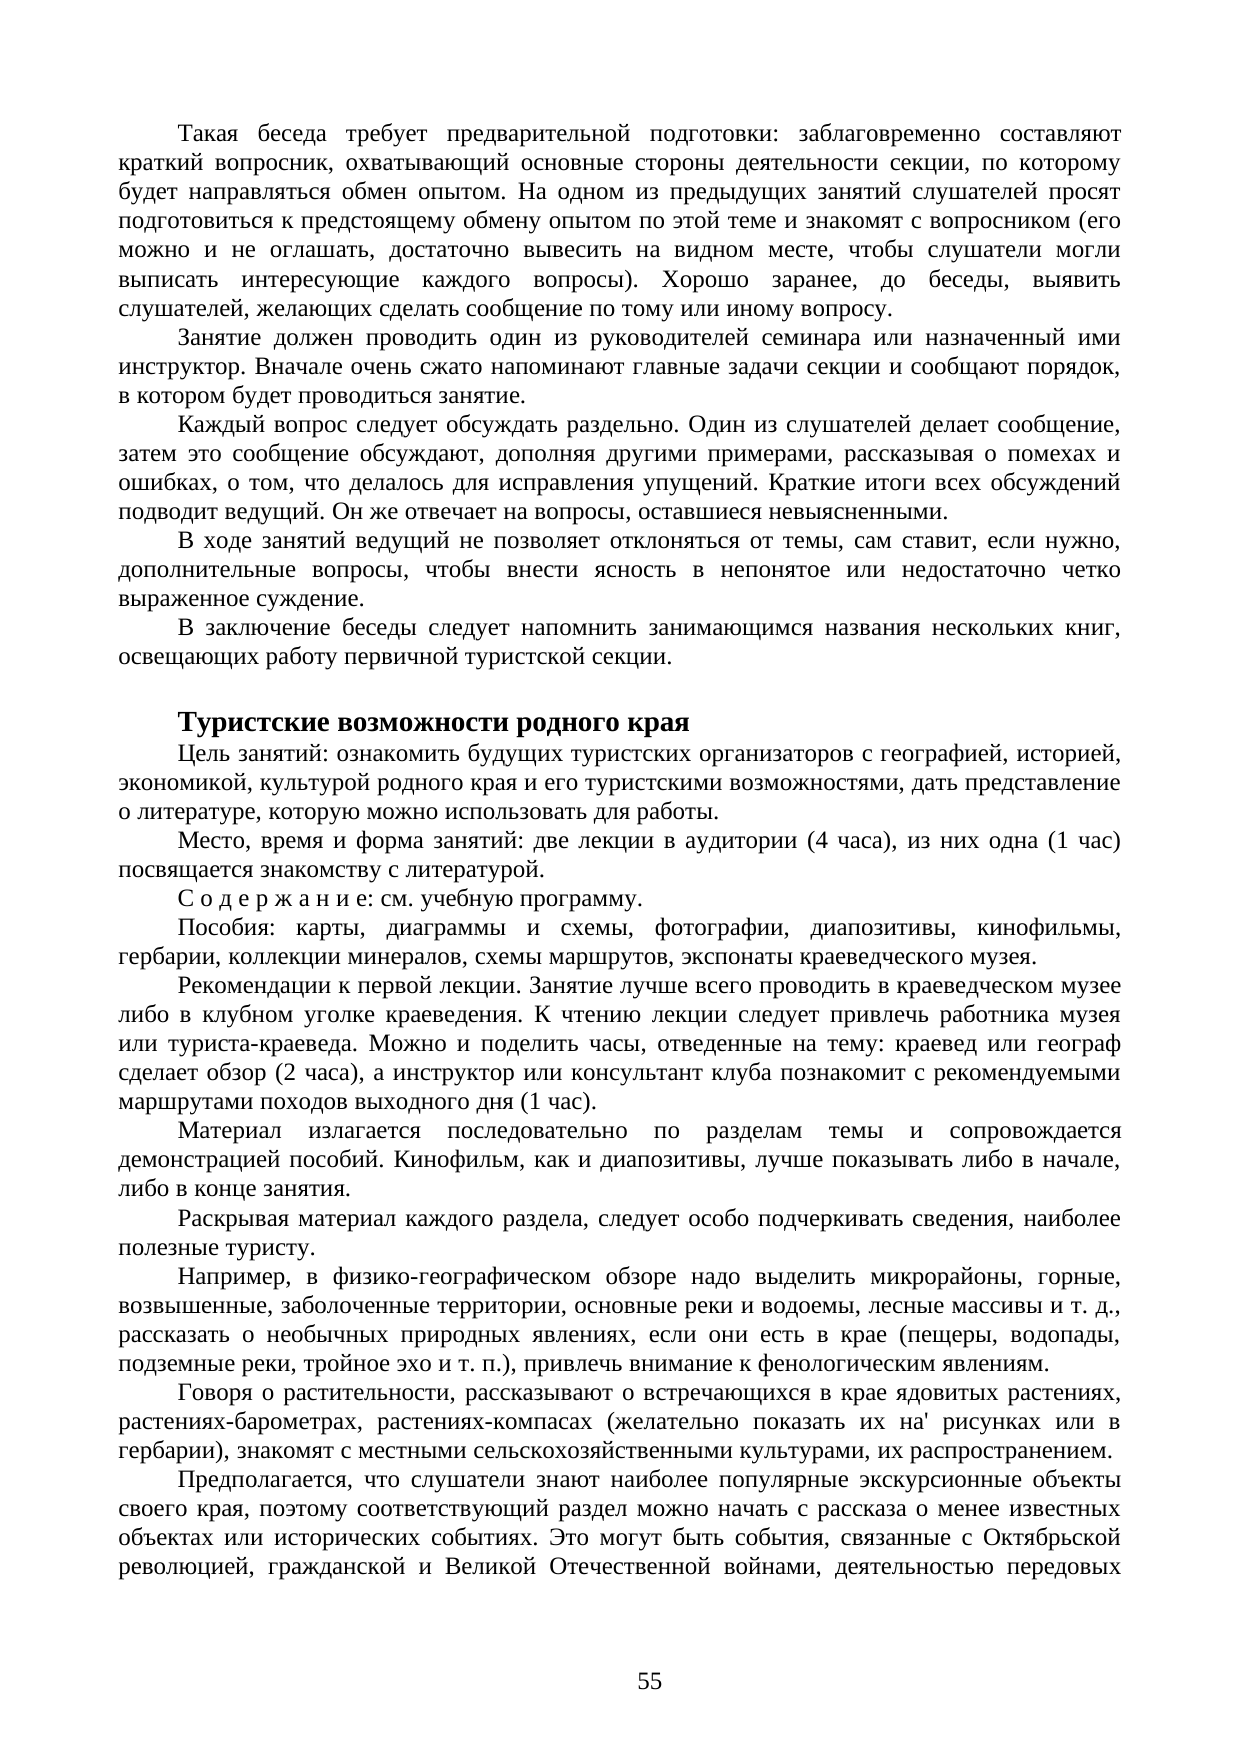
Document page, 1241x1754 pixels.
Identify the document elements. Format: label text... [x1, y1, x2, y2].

text Такая беседа требует предварительной подготовки: заблаговременно составляют краткий вопросник, охватывающий основные стороны деятельности секции, по которому будет направляться обмен опытом. На одном из предыдущих занятий слушателей просят подготовиться к предстоящему обмену опытом по этой теме и знакомят с вопросником (его можно и не оглашать, достаточно вывесить на видном месте, чтобы слушатели могли выписать интересующие каждого вопросы). Хорошо заранее, до беседы, выявить слушателей, желающих сделать сообщение по тому или иному вопросу. [118, 118, 1122, 322]
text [118, 1464, 1122, 1580]
text С о д е р ж а н и е: см. учебную программу. [118, 883, 1122, 912]
text Рекомендации к первой лекции. Занятие лучше всего проводить в краеведческом музее либо в клубном уголке краеведения. К чтению лекции следует привлечь работника музея или туриста-краеведа. Можно и поделить часы, отведенные на тему: краевед или географ сделает обзор (2 часа), а инструктор или консультант клуба познакомит с рекомендуемыми маршрутами походов выходного дня (1 час). [118, 970, 1122, 1115]
text В заключение беседы следует напомнить занимающимся названия нескольких книг, освещающих работу первичной туристской секции. [118, 612, 1122, 670]
text Цель занятий: ознакомить будущих туристских организаторов с географией, историей, экономикой, культурой родного края и его туристскими возможностями, дать представление о литературе, которую можно использовать для работы. [118, 737, 1122, 824]
text Говоря о растительности, рассказывают о встречающихся в крае ядовитых растениях, растениях-барометрах, растениях-компасах (желательно показать их на' рисунках или в гербарии), знакомят с местными сельскохозяйственными культурами, их распространением. [118, 1377, 1122, 1464]
text Например, в физико-географическом обзоре надо выделить микрорайоны, горные, возвышенные, заболоченные территории, основные реки и водоемы, лесные массивы и т. д., рассказать о необычных природных явлениях, если они есть в крае (пещеры, водопады, подземные реки, тройное эхо и т. п.), привлечь внимание к фенологическим явлениям. [118, 1261, 1122, 1377]
subtitle Туристские возможности родного края [118, 704, 1122, 737]
text Раскрывая материал каждого раздела, следует особо подчеркивать сведения, наиболее полезные туристу. [118, 1202, 1122, 1261]
text Место, время и форма занятий: две лекции в аудитории (4 часа), из них одна (1 час) посвящается знакомству с литературой. [118, 824, 1122, 883]
text Пособия: карты, диаграммы и схемы, фотографии, диапозитивы, кинофильмы, гербарии, коллекции минералов, схемы маршрутов, экспонаты краеведческого музея. [118, 912, 1122, 970]
text Занятие должен проводить один из руководителей семинара или назначенный ими инструктор. Вначале очень сжато напоминают главные задачи секции и сообщают порядок, в котором будет проводиться занятие. [118, 322, 1122, 409]
text Каждый вопрос следует обсуждать раздельно. Один из слушателей делает сообщение, затем это сообщение обсуждают, дополняя другими примерами, рассказывая о помехах и ошибках, о том, что делалось для исправления упущений. Краткие итоги всех обсуждений подводит ведущий. Он же отвечает на вопросы, оставшиеся невыясненными. [118, 409, 1122, 525]
text В ходе занятий ведущий не позволяет отклоняться от темы, сам ставит, если нужно, дополнительные вопросы, чтобы внести ясность в непонятое или недостаточно четко выраженное суждение. [118, 525, 1122, 612]
text Материал излагается последовательно по разделам темы и сопровождается демонстрацией пособий. Кинофильм, как и диапозитивы, лучше показывать либо в начале, либо в конце занятия. [118, 1115, 1122, 1202]
